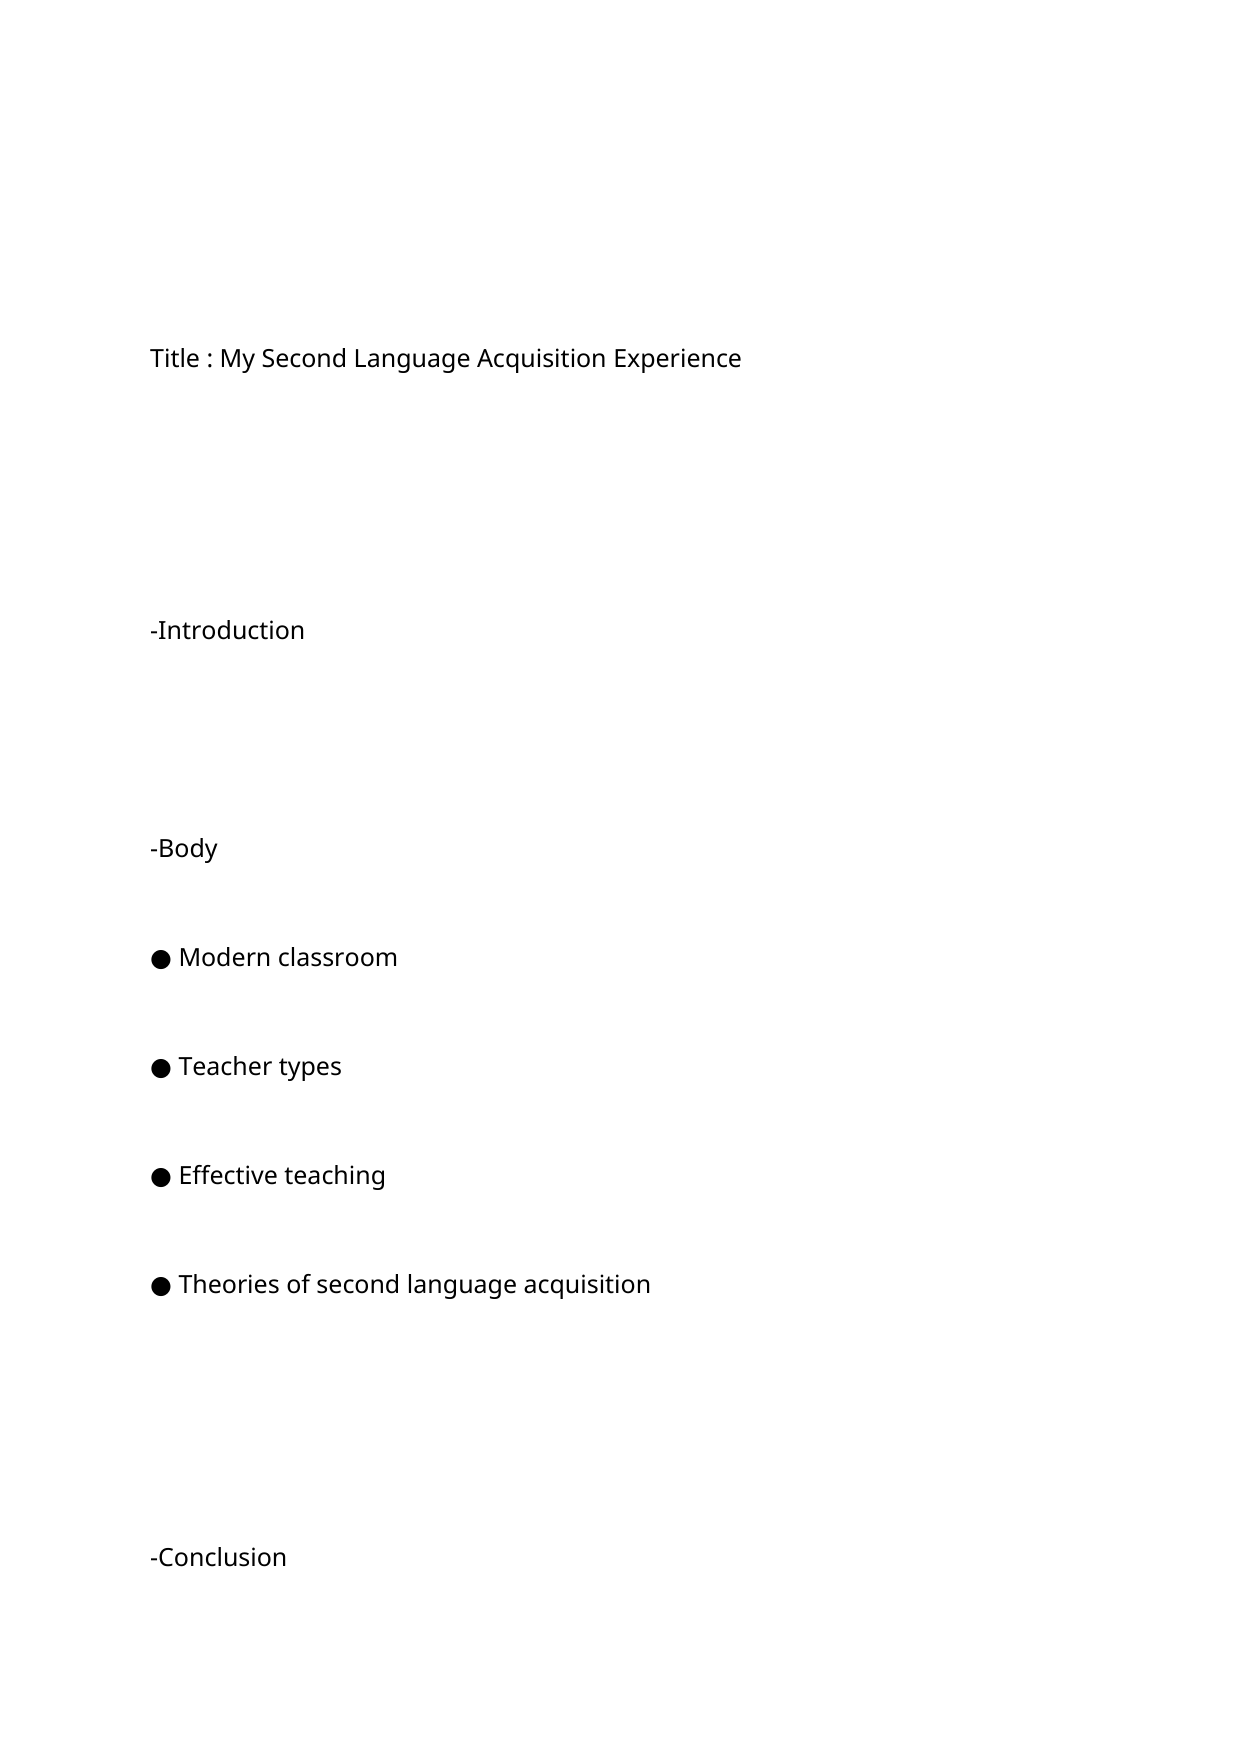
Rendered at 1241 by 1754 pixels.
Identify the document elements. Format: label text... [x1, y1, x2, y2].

text Title : My Second Language Acquisition Experience [150, 341, 1090, 375]
text ● Teacher types [150, 1049, 1090, 1083]
text ● Theories of second language acquisition [150, 1267, 1090, 1301]
text -Body [150, 831, 1090, 865]
text ● Modern classroom [150, 940, 1090, 974]
text -Introduction [150, 613, 1090, 647]
text ● Effective teaching [150, 1158, 1090, 1192]
text -Conclusion [150, 1539, 1090, 1573]
